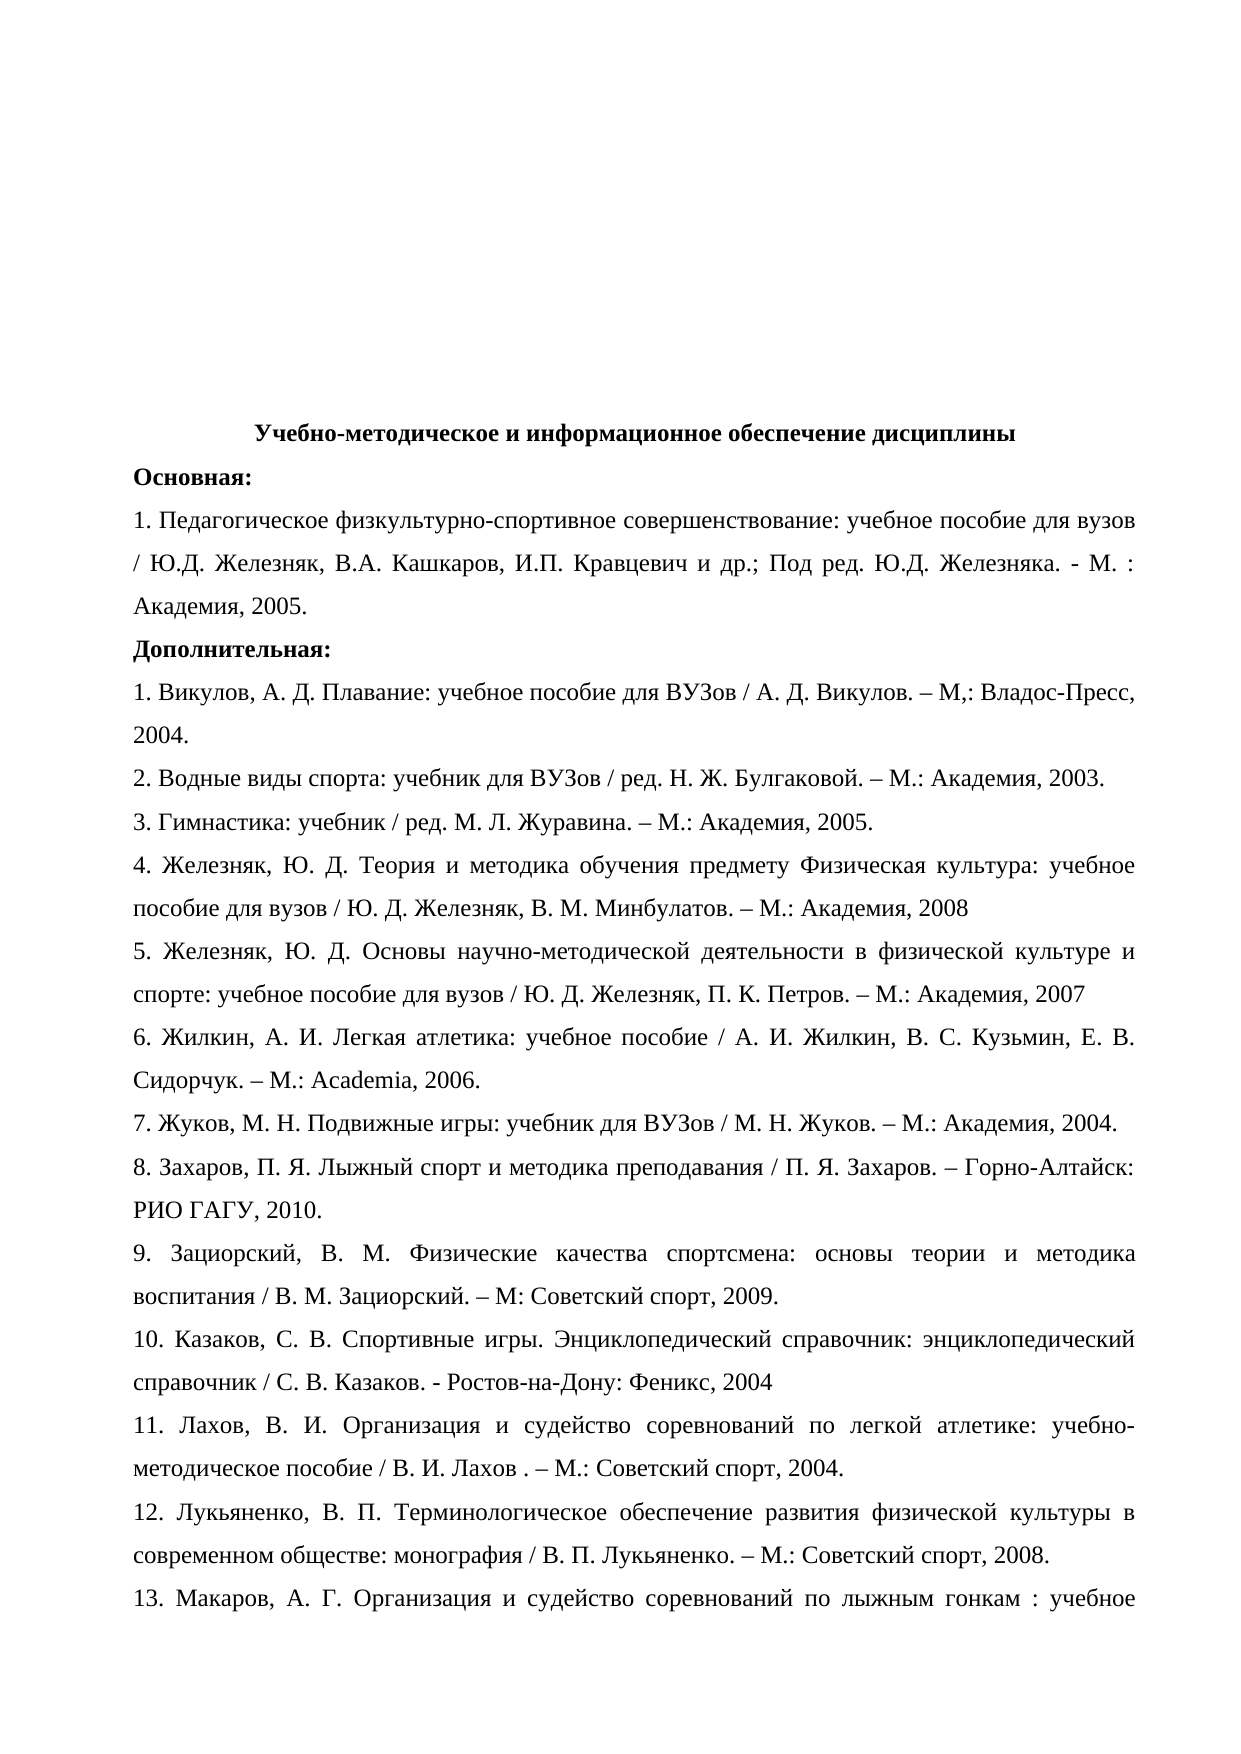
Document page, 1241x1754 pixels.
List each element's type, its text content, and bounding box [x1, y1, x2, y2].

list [133, 1583, 1137, 1612]
list 11. Лахов, В. И. Организация и судейство соревнований по легкой атлетике: учебно-методическое пособие / В. И. Лахов . – М.: Советский спорт, 2004. [133, 1410, 1137, 1482]
list 3. Гимнастика: учебник / ред. М. Л. Журавина. – М.: Академия, 2005. [133, 807, 1137, 835]
list Основная: [133, 462, 1137, 490]
list 12. Лукьяненко, В. П. Терминологическое обеспечение развития физической культуры в современном обществе: монография / В. П. Лукьяненко. – М.: Советский спорт, 2008. [133, 1497, 1137, 1568]
list 6. Жилкин, А. И. Легкая атлетика: учебное пособие / А. И. Жилкин, В. С. Кузьмин, Е. В. Сидорчук. – М.: Academia, 2006. [133, 1022, 1137, 1094]
list 1. Педагогическое физкультурно-спортивное совершенствование: учебное пособие для вузов / Ю.Д. Железняк, В.А. Кашкаров, И.П. Кравцевич и др.; Под ред. Ю.Д. Железняка. - М. : Академия, 2005. [133, 505, 1137, 620]
list 7. Жуков, М. Н. Подвижные игры: учебник для ВУЗов / М. Н. Жуков. – М.: Академия, 2004. [133, 1108, 1137, 1137]
list Дополнительная: [133, 634, 1137, 663]
list 8. Захаров, П. Я. Лыжный спорт и методика преподавания / П. Я. Захаров. – Горно-Алтайск: РИО ГАГУ, 2010. [133, 1152, 1137, 1223]
list 9. Зациорский, В. М. Физические качества спортсмена: основы теории и методика воспитания / В. М. Зациорский. – М: Советский спорт, 2009. [133, 1238, 1137, 1310]
list 1. Викулов, А. Д. Плавание: учебное пособие для ВУЗов / А. Д. Викулов. – М,: Владос-Пресс, 2004. [133, 677, 1137, 749]
list 2. Водные виды спорта: учебник для ВУЗов / ред. Н. Ж. Булгаковой. – М.: Академия, 2003. [133, 763, 1137, 792]
list 4. Железняк, Ю. Д. Теория и методика обучения предмету Физическая культура: учебное пособие для вузов / Ю. Д. Железняк, В. М. Минбулатов. – М.: Академия, 2008 [133, 850, 1137, 922]
subtitle Учебно-методическое и информационное обеспечение дисциплины [133, 418, 1137, 447]
list 5. Железняк, Ю. Д. Основы научно-методической деятельности в физической культуре и спорте: учебное пособие для вузов / Ю. Д. Железняк, П. К. Петров. – М.: Академия, 2007 [133, 936, 1137, 1008]
list 10. Казаков, С. В. Спортивные игры. Энциклопедический справочник: энциклопедический справочник / С. В. Казаков. - Ростов-на-Дону: Феникс, 2004 [133, 1324, 1137, 1396]
